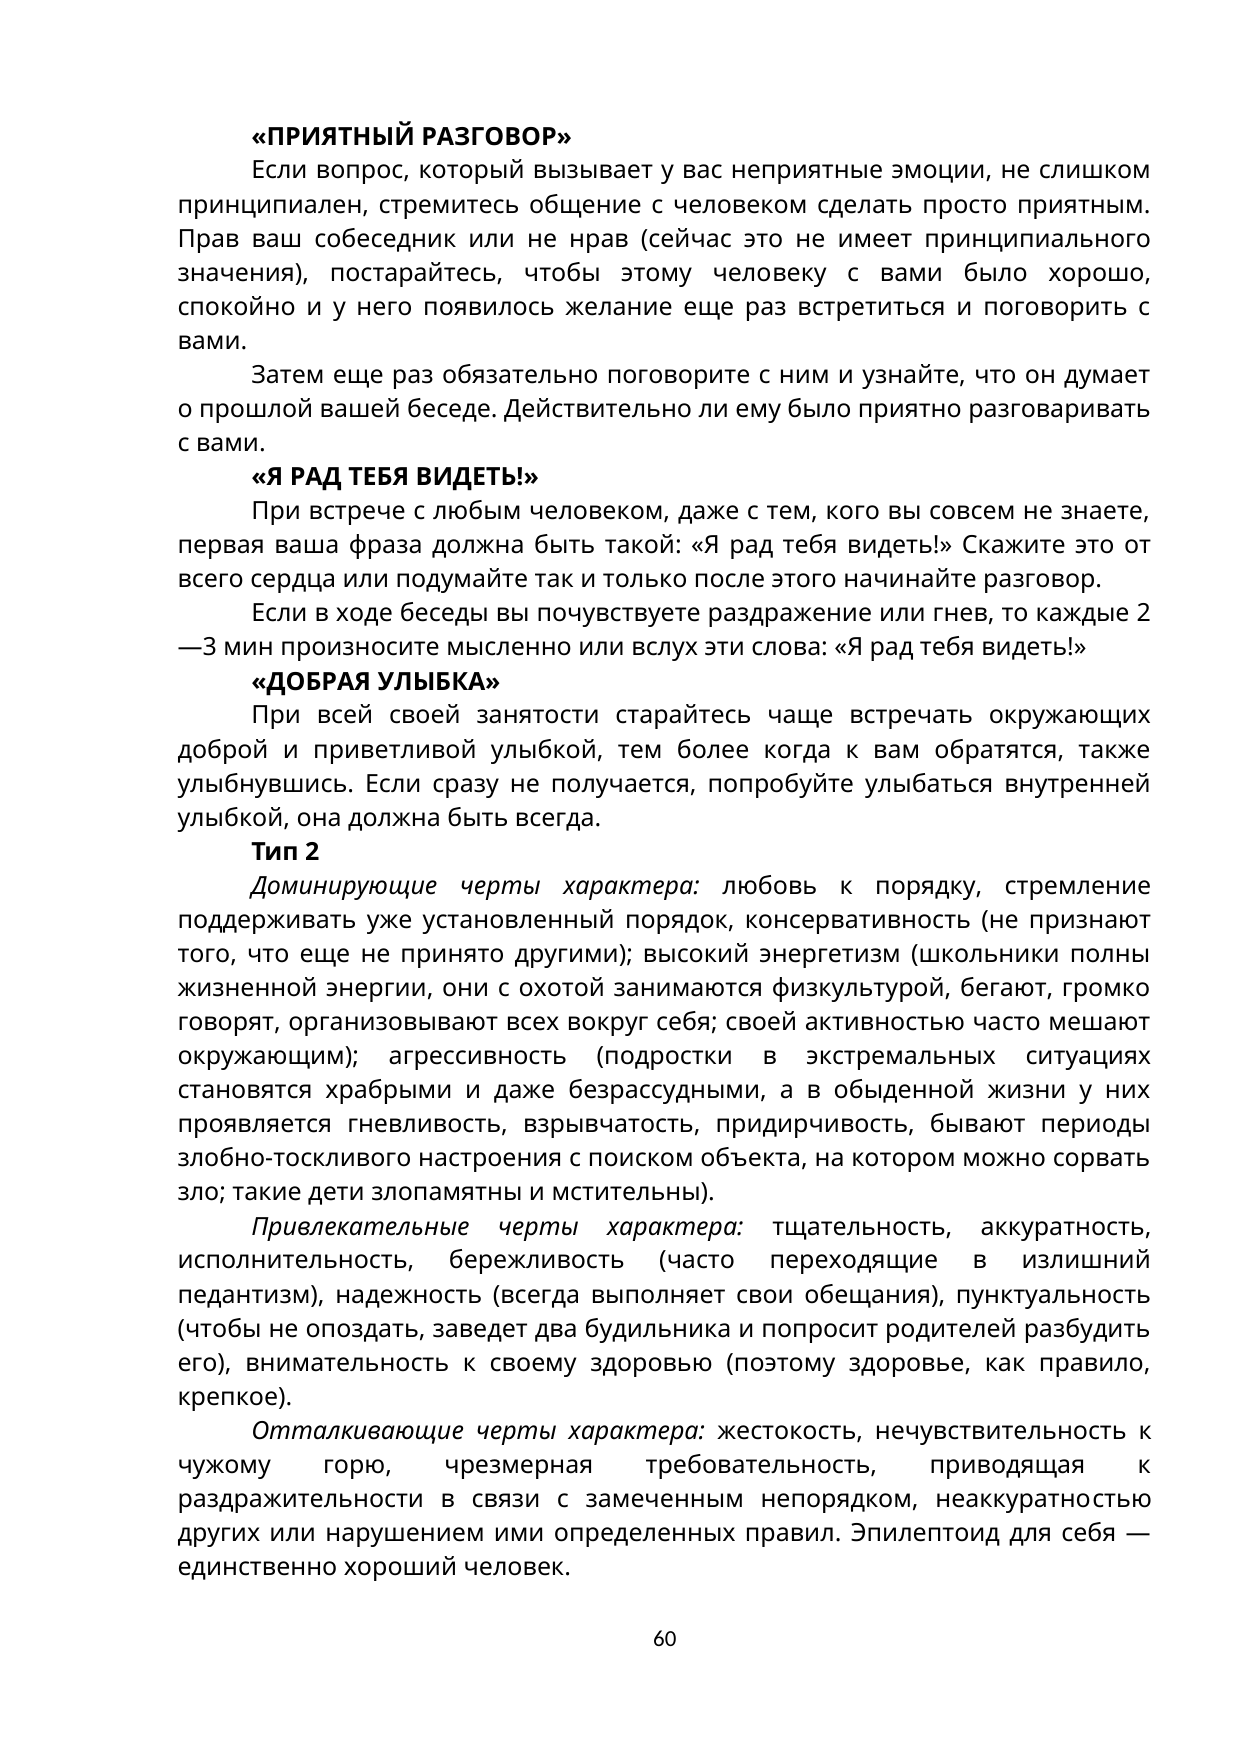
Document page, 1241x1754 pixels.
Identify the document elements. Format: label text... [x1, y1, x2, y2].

text При всей своей занятости старайтесь чаще встречать окружающих доброй и приветливой улыбкой, тем более когда к вам обратятся, также улыбнувшись. Если сразу не получается, попробуйте улыбаться внутренней улыбкой, она должна быть всегда. [177, 697, 1152, 833]
text При встрече с любым человеком, даже с тем, кого вы совсем не знаете, первая ваша фраза должна быть такой: «Я рад тебя видеть!» Скажите это от всего сердца или подумайте так и только после этого начинайте разговор. [177, 493, 1152, 595]
text «Я РАД ТЕБЯ ВИДЕТЬ!» [177, 459, 1152, 493]
text «ПРИЯТНЫЙ РАЗГОВОР» [177, 118, 1152, 152]
text «ДОБРАЯ УЛЫБКА» [177, 663, 1152, 697]
text Если вопрос, который вызывает у вас неприятные эмоции, не слишком принципиален, стремитесь общение с человеком сделать просто приятным. Прав ваш собеседник или не нрав (сейчас это не имеет принципиального значения), постарайтесь, чтобы этому человеку с вами было хорошо, спокойно и у него появилось желание еще раз встретиться и поговорить с вами. [177, 152, 1152, 357]
text Доминирующие черты характера: любовь к порядку, стремление поддерживать уже установленный порядок, консервативность (не признают того, что еще не принято другими); высокий энергетизм (школьники полны жизненной энергии, они с охотой занимаются физкультурой, бегают, громко говорят, организовывают всех вокруг себя; своей активностью часто мешают окружающим); агрессивность (подростки в экстремальных ситуациях становятся храбрыми и даже безрассудными, а в обыденной жизни у них проявляется гневливость, взрывчатость, придирчивость, бывают периоды злобно-тоскливого настроения с поиском объекта, на котором можно сорвать зло; такие дети злопамятны и мстительны). [177, 867, 1152, 1208]
text Отталкивающие черты характера: жестокость, нечувствительность к чужому горю, чрезмерная требовательность, приводящая к раздражительности в связи с замеченным непорядком, неаккуратностью других или нарушением ими определенных правил. Эпилептоид для себя — единственно хороший человек. [177, 1412, 1152, 1583]
text Если в ходе беседы вы почувствуете раздражение или гнев, то каждые 2—3 мин произносите мысленно или вслух эти слова: «Я рад тебя видеть!» [177, 595, 1152, 663]
text Привлекательные черты характера: тщательность, аккуратность, исполнительность, бережливость (часто переходящие в излишний педантизм), надежность (всегда выполняет свои обещания), пунктуальность (чтобы не опоздать, заведет два будильника и попросит родителей разбудить его), внимательность к своему здоровью (поэтому здоровье, как правило, крепкое). [177, 1208, 1152, 1412]
text Затем еще раз обязательно поговорите с ним и узнайте, что он думает о прошлой вашей беседе. Действительно ли ему было приятно разговаривать с вами. [177, 357, 1152, 459]
subtitle Тип 2 [177, 833, 1152, 867]
